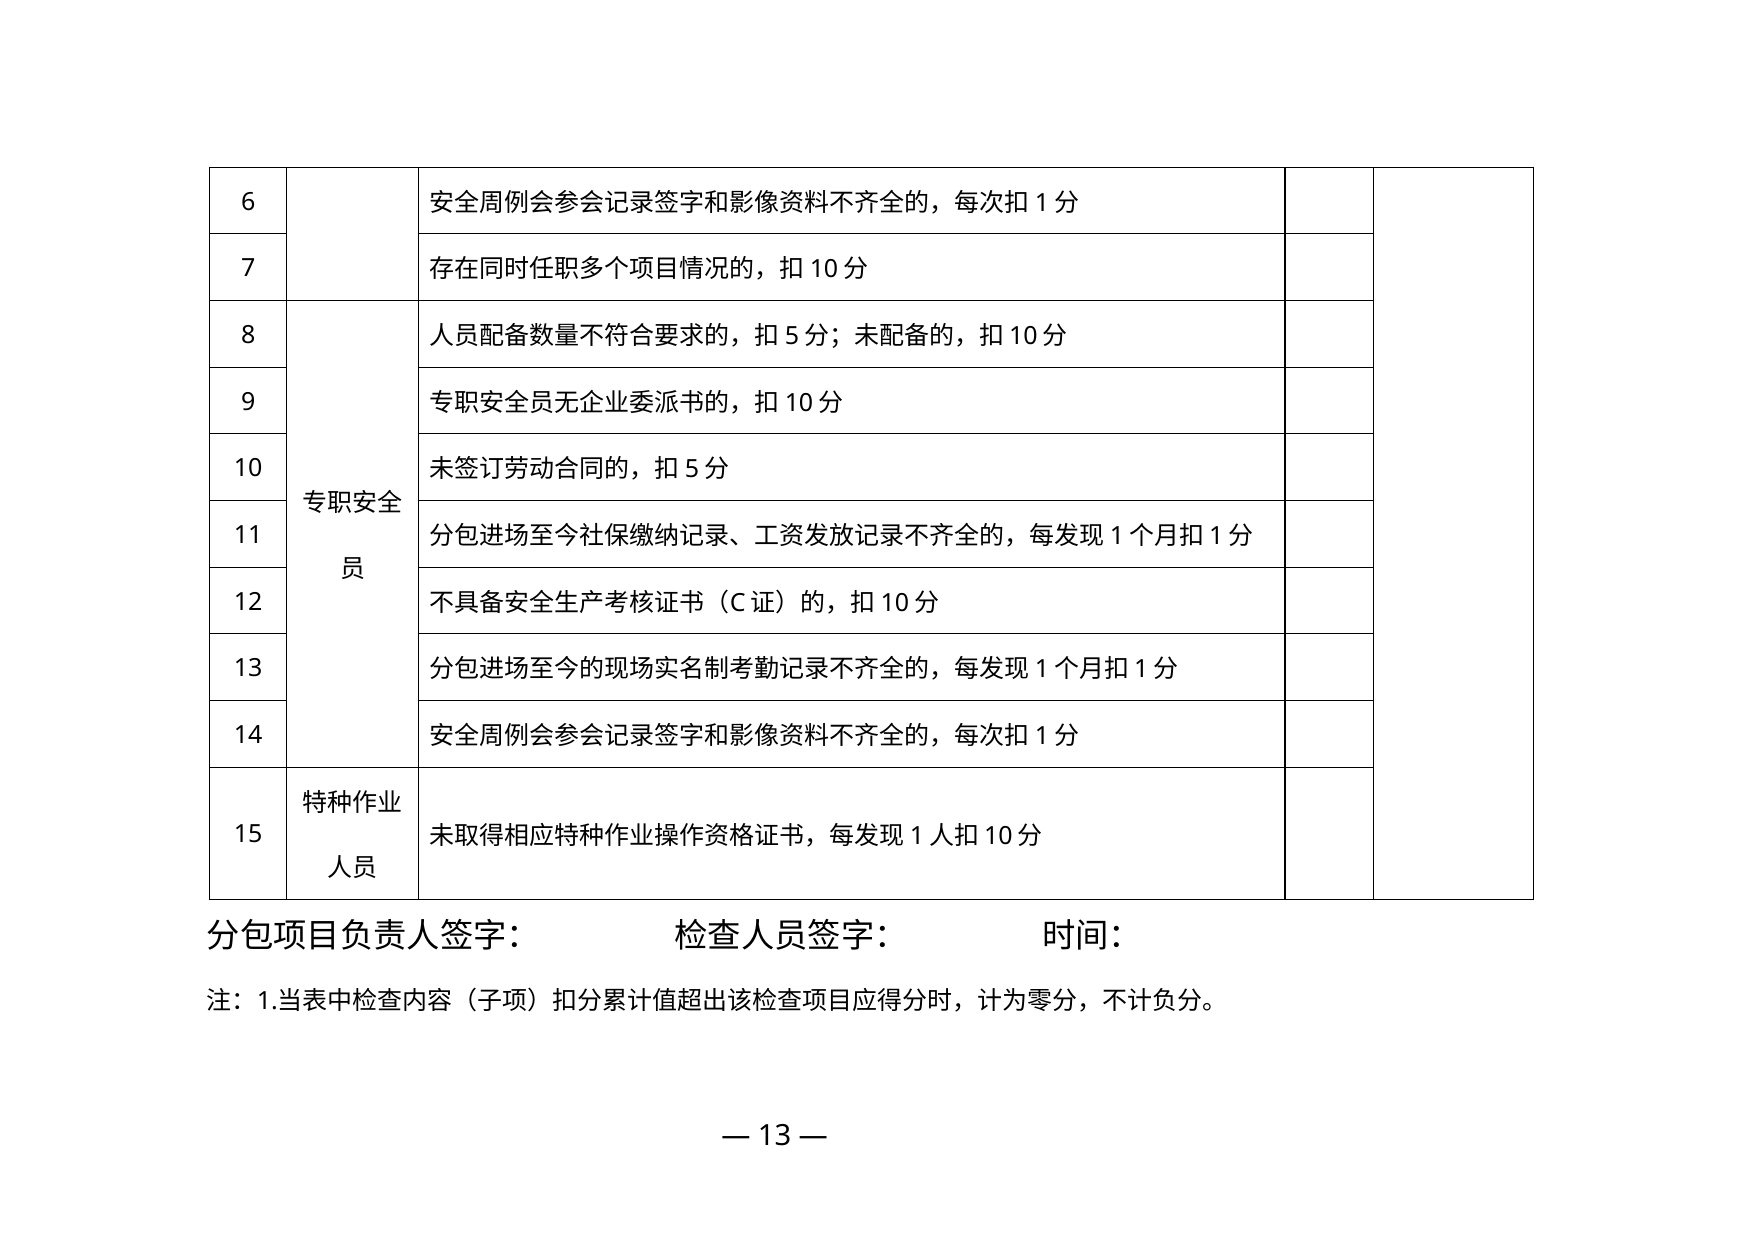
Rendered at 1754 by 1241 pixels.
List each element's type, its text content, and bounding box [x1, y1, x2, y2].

table_cell [1286, 568, 1373, 633]
table_cell 分包进场至今的现场实名制考勤记录不齐全的，每发现1个月扣1分 [419, 634, 1284, 700]
table_cell 分包进场至今社保缴纳记录、工资发放记录不齐全的，每发现1个月扣1分 [419, 501, 1284, 567]
table_cell 13 [210, 634, 286, 700]
table_cell 6 [210, 168, 286, 233]
table_cell 11 [210, 501, 286, 567]
table_cell 未签订劳动合同的，扣5分 [419, 434, 1284, 500]
table_cell 人员配备数量不符合要求的，扣5分；未配备的，扣10分 [419, 301, 1284, 367]
text 分包项目负责人签字： 检查人员签字： 时间： [207, 900, 1535, 966]
text 注：1.当表中检查内容（子项）扣分累计值超出该检查项目应得分时，计为零分，不计负分。 [207, 966, 1535, 1031]
table_cell [1286, 368, 1373, 433]
table_cell [1286, 701, 1373, 767]
table_cell 安全周例会参会记录签字和影像资料不齐全的，每次扣1分 [419, 701, 1284, 767]
table_cell 存在同时任职多个项目情况的，扣10分 [419, 234, 1284, 300]
table_cell 15 [210, 768, 286, 899]
table_cell 专职安全员无企业委派书的，扣10分 [419, 368, 1284, 433]
table_cell [1286, 168, 1373, 233]
table_cell 7 [210, 234, 286, 300]
table_cell [1286, 768, 1373, 899]
table_cell 专职安全员 [287, 301, 418, 767]
table_cell [1286, 634, 1373, 700]
table_cell [1286, 501, 1373, 567]
table_cell [1286, 234, 1373, 300]
table_cell [1286, 434, 1373, 500]
table_cell 8 [210, 301, 286, 367]
table_cell 12 [210, 568, 286, 633]
table_cell 9 [210, 368, 286, 433]
table_cell 14 [210, 701, 286, 767]
table_cell 10 [210, 434, 286, 500]
table_cell 未取得相应特种作业操作资格证书，每发现1人扣10分 [419, 768, 1284, 899]
table_cell 安全周例会参会记录签字和影像资料不齐全的，每次扣1分 [419, 168, 1284, 233]
table_cell 不具备安全生产考核证书（C证）的，扣10分 [419, 568, 1284, 633]
table_cell 特种作业人员 [287, 768, 418, 899]
table_cell [1286, 301, 1373, 367]
